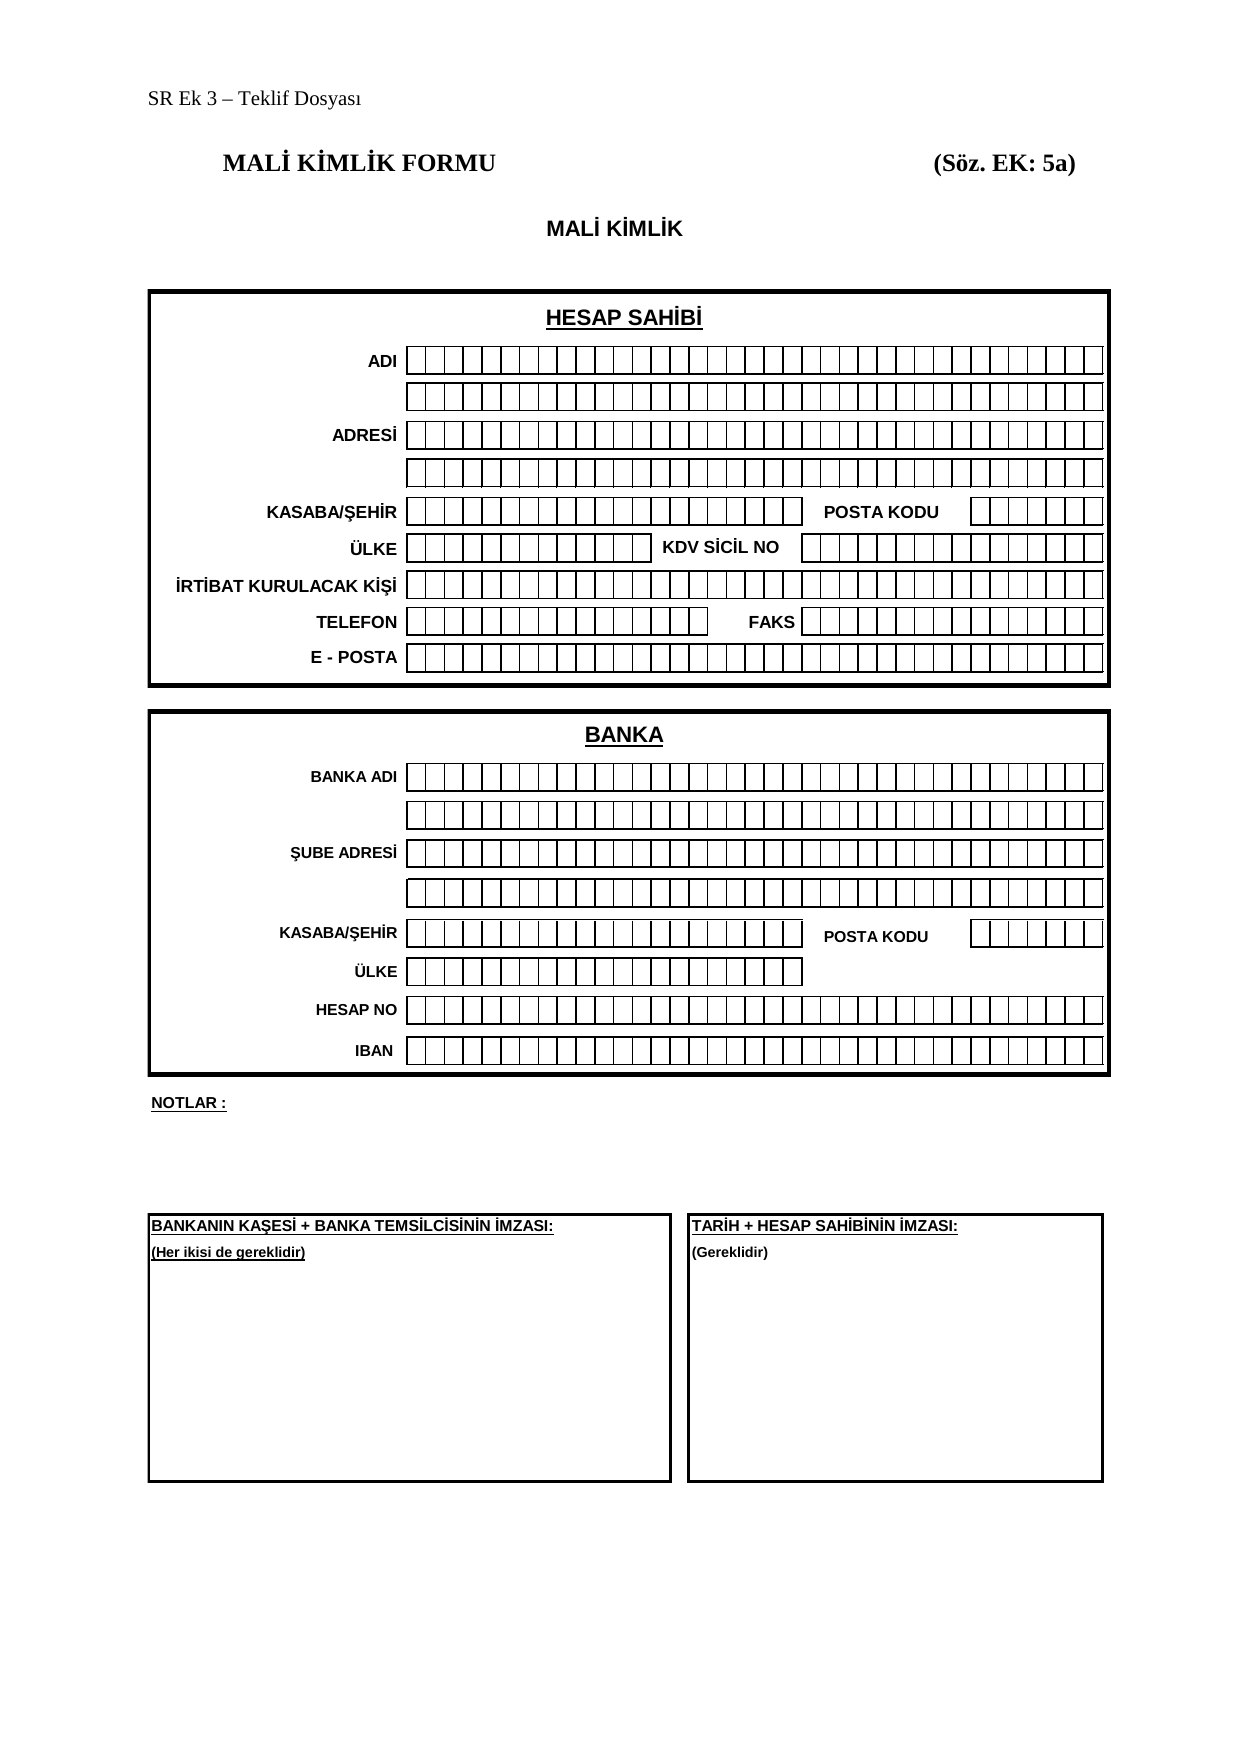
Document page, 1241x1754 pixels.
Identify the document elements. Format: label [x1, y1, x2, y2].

text [148, 148, 1093, 176]
